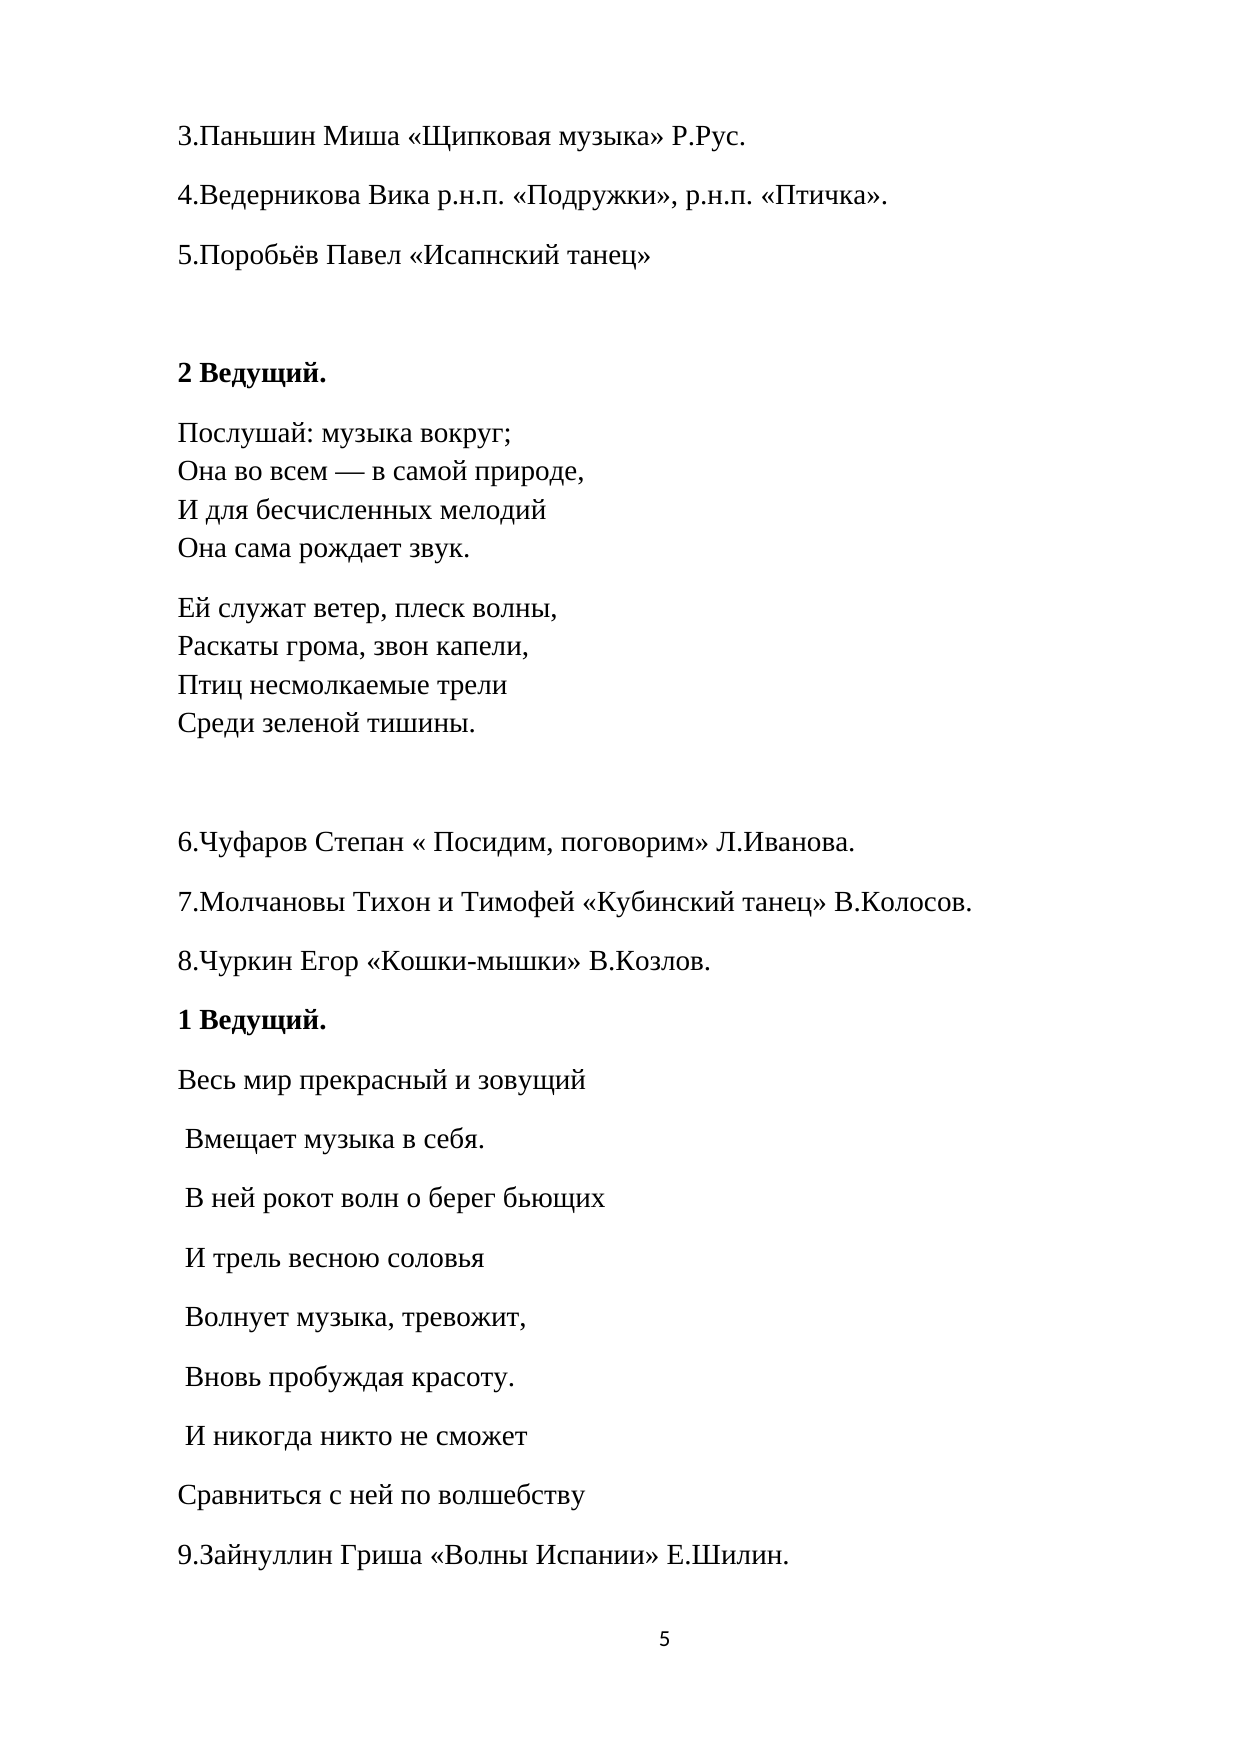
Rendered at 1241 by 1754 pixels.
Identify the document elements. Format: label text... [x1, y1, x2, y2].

text Волнует музыка, тревожит, [177, 1299, 1152, 1333]
text И никогда никто не сможет [177, 1418, 1152, 1452]
text И трель весною соловья [177, 1240, 1152, 1273]
text 6.Чуфаров Степан « Посидим, поговорим» Л.Иванова. [177, 824, 1152, 858]
text 2 Ведущий. [177, 356, 1152, 389]
text Вновь пробуждая красоту. [177, 1359, 1152, 1392]
text 9.Зайнуллин Гриша «Волны Испании» Е.Шилин. [177, 1537, 1152, 1570]
text 7.Молчановы Тихон и Тимофей «Кубинский танец» В.Колосов. [177, 884, 1152, 917]
text Послушай: музыка вокруг; Она во всем — в самой природе, И для бесчисленных мелодий Она сама рождает звук. [177, 415, 1152, 564]
text 5.Поробьёв Павел «Исапнский танец» [177, 237, 1152, 270]
text 3.Паньшин Миша «Щипковая музыка» Р.Рус. [177, 118, 1152, 152]
text 8.Чуркин Егор «Кошки-мышки» В.Козлов. [177, 943, 1152, 977]
text Сравниться с ней по волшебству [177, 1477, 1152, 1511]
text Весь мир прекрасный и зовущий [177, 1062, 1152, 1095]
text Ей служат ветер, плеск волны, Раскаты грома, звон капели, Птиц несмолкаемые трели Среди зеленой тишины. [177, 590, 1152, 739]
text 1 Ведущий. [177, 1002, 1152, 1036]
text 4.Ведерникова Вика р.н.п. «Подружки», р.н.п. «Птичка». [177, 177, 1152, 211]
text Вмещает музыка в себя. [177, 1121, 1152, 1155]
text В ней рокот волн о берег бьющих [177, 1181, 1152, 1214]
